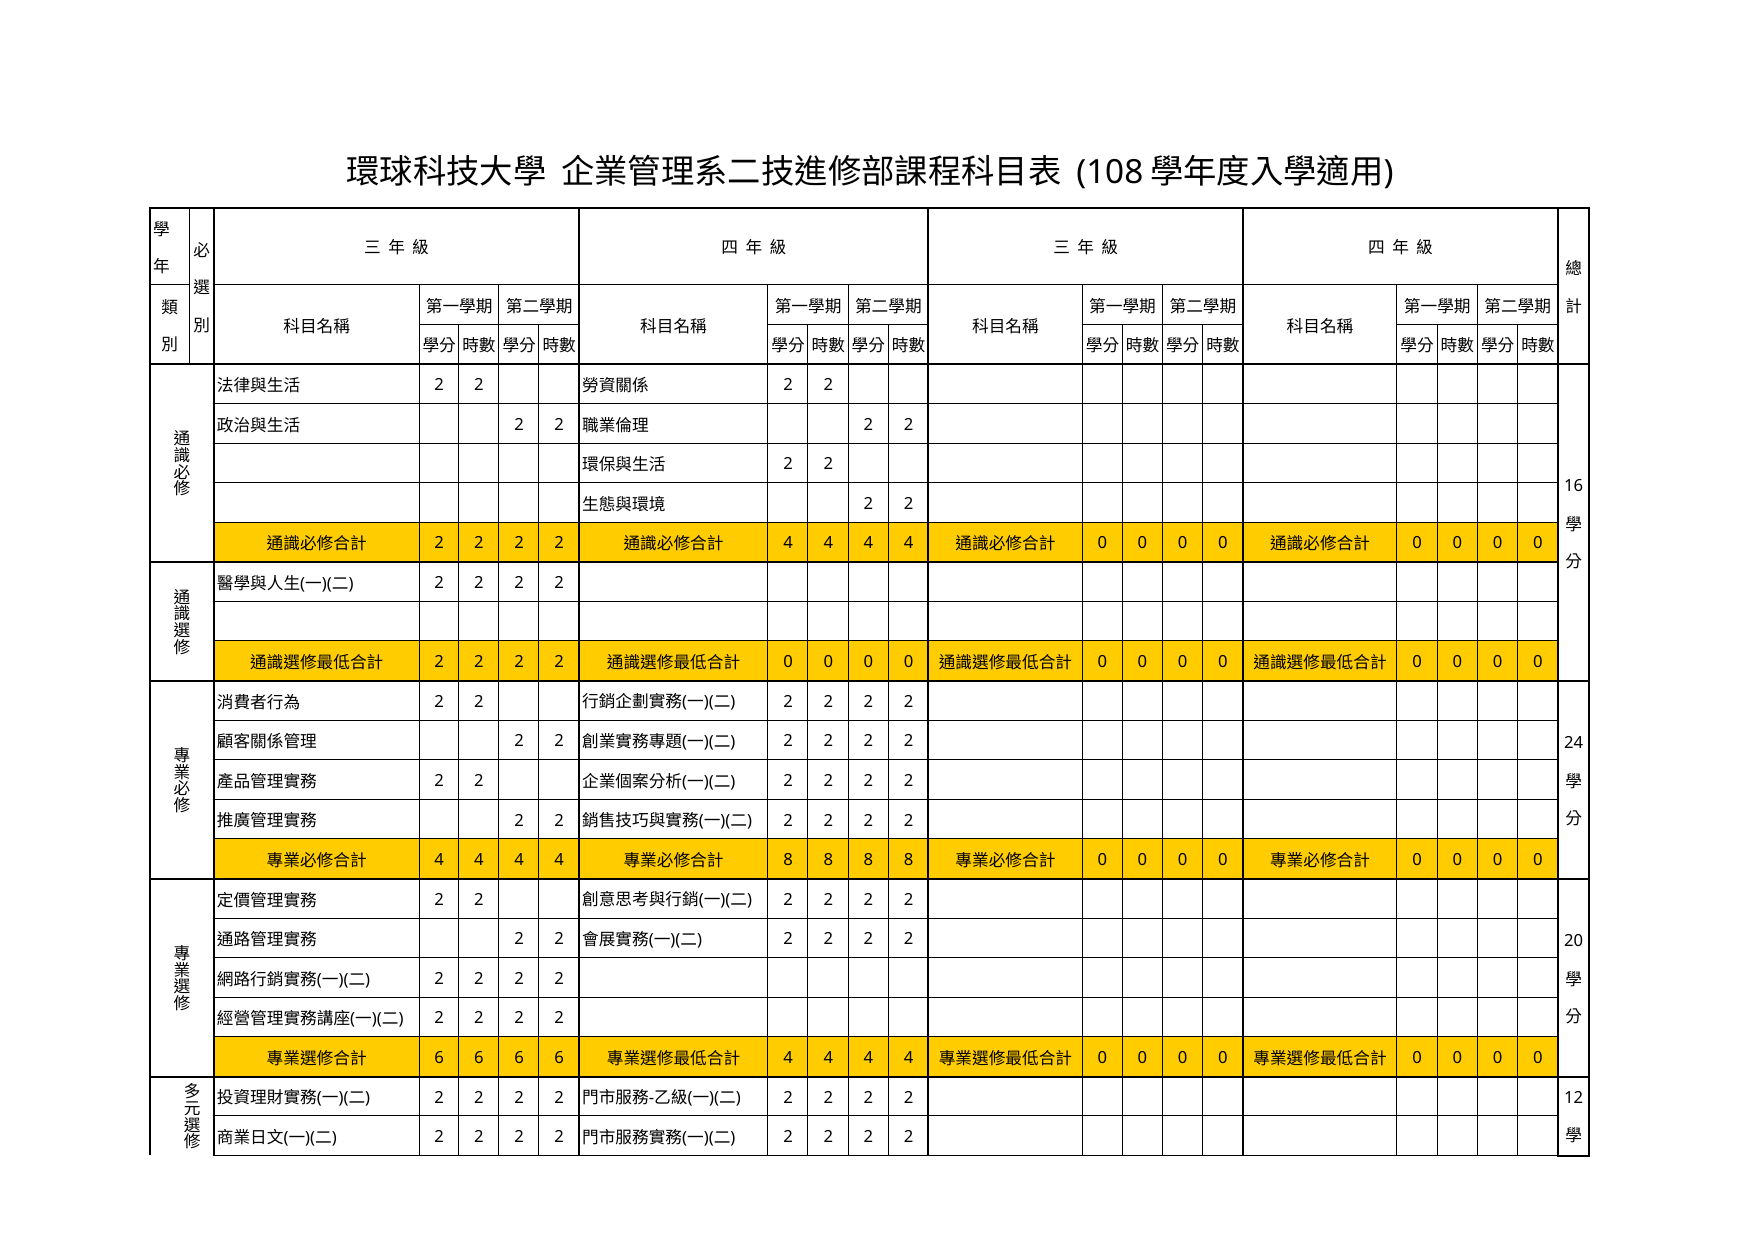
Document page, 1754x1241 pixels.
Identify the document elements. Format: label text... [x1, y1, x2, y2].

table_cell [539, 880, 578, 917]
table_cell 第二學期 [1163, 285, 1242, 324]
table_cell 24學分 [1559, 682, 1588, 878]
table_cell 2 [849, 1116, 888, 1155]
table_cell 2 [768, 1078, 807, 1115]
table_cell [1244, 800, 1396, 838]
table_cell [929, 602, 1082, 640]
table_cell 8 [849, 839, 888, 878]
table_cell 門市服務實務(一)(二) [580, 1116, 767, 1155]
table_cell [929, 682, 1082, 719]
table_cell [539, 682, 578, 719]
table_cell 0 [1518, 1037, 1557, 1076]
table_cell [768, 404, 807, 442]
table_cell [808, 563, 848, 601]
table_cell 消費者行為 [215, 682, 419, 719]
table_cell 0 [1478, 1037, 1517, 1076]
table_cell [889, 365, 927, 403]
table_cell 科目名稱 [215, 285, 419, 363]
table_cell 2 [889, 721, 927, 759]
table_cell [1518, 365, 1557, 403]
table_cell 0 [768, 641, 807, 680]
table_cell [1083, 998, 1122, 1036]
table_cell 2 [420, 563, 458, 601]
table_cell 2 [808, 760, 848, 799]
table_cell 2 [499, 958, 538, 997]
table_cell 通識必修合計 [1244, 523, 1396, 561]
table_cell [1163, 365, 1202, 403]
table_cell 行銷企劃實務(一)(二) [580, 682, 767, 719]
table_cell [1438, 483, 1477, 522]
table_cell [1083, 880, 1122, 917]
table_cell [1203, 1116, 1242, 1155]
table_cell [1518, 444, 1557, 482]
table_cell 專業必修合計 [580, 839, 767, 878]
table_cell 推廣管理實務 [215, 800, 419, 838]
table_cell 4 [808, 523, 848, 561]
table_cell 2 [889, 1078, 927, 1115]
table_cell 學分 [1083, 325, 1122, 363]
table_cell [1438, 880, 1477, 917]
table_cell 6 [539, 1037, 578, 1076]
table_cell 顧客關係管理 [215, 721, 419, 759]
table_cell [1478, 760, 1517, 799]
table_cell 2 [499, 998, 538, 1036]
table_cell [499, 602, 538, 640]
table_cell 0 [1123, 1037, 1162, 1076]
table_cell 2 [768, 880, 807, 917]
table_cell 學分 [849, 325, 888, 363]
table_cell 2 [539, 1116, 578, 1155]
table_cell [1203, 682, 1242, 719]
table_cell 2 [420, 1078, 458, 1115]
table_cell 2 [459, 365, 498, 403]
table_cell [580, 958, 767, 997]
table_cell [1163, 483, 1202, 522]
table_cell [1518, 563, 1557, 601]
table_cell [499, 682, 538, 719]
table_cell [1244, 721, 1396, 759]
table_cell 2 [768, 721, 807, 759]
table_cell 2 [539, 958, 578, 997]
table_cell [1163, 563, 1202, 601]
table_cell 專業選修最低合計 [929, 1037, 1082, 1076]
table_cell 0 [1083, 1037, 1122, 1076]
table_cell [1203, 404, 1242, 442]
table_cell 政治與生活 [215, 404, 419, 442]
table_cell [808, 958, 848, 997]
table_cell [1083, 444, 1122, 482]
table_cell [1163, 444, 1202, 482]
table_cell [539, 483, 578, 522]
table_cell [1397, 880, 1437, 917]
table_cell 專業選修 [151, 880, 213, 1076]
table_cell 2 [499, 919, 538, 957]
table_cell [1083, 682, 1122, 719]
table_cell [1397, 365, 1437, 403]
table_cell 0 [1123, 839, 1162, 878]
table_header 環球科技大學 企業管理系二技進修部課程科目表 (108學年度入學適用) [150, 132, 1589, 207]
table_cell 2 [768, 444, 807, 482]
table_cell [808, 483, 848, 522]
table_cell [1518, 602, 1557, 640]
table_cell 2 [768, 365, 807, 403]
table_cell [1244, 444, 1396, 482]
table_cell [1123, 602, 1162, 640]
table_cell 2 [499, 1116, 538, 1155]
table_cell 2 [459, 880, 498, 917]
table_cell 2 [420, 998, 458, 1036]
table_cell [1203, 919, 1242, 957]
table_cell 通識選修最低合計 [1244, 641, 1396, 680]
table_cell [1478, 483, 1517, 522]
table_cell 2 [420, 958, 458, 997]
table_cell [929, 800, 1082, 838]
table_cell 職業倫理 [580, 404, 767, 442]
table_cell [808, 404, 848, 442]
table_cell 0 [1163, 839, 1202, 878]
table_cell 2 [808, 919, 848, 957]
table_cell [1397, 958, 1437, 997]
table_cell 2 [499, 800, 538, 838]
table_cell 2 [539, 404, 578, 442]
table_cell [1518, 958, 1557, 997]
table_cell [768, 563, 807, 601]
table_cell [1123, 958, 1162, 997]
table_cell 2 [889, 919, 927, 957]
table_cell 0 [1083, 523, 1122, 561]
table_cell [1438, 760, 1477, 799]
table_cell [420, 602, 458, 640]
table_cell [1438, 682, 1477, 719]
table_cell [849, 444, 888, 482]
table_cell 2 [420, 880, 458, 917]
table_cell 2 [768, 919, 807, 957]
table_cell [1244, 602, 1396, 640]
table_cell [1123, 1116, 1162, 1155]
table_cell 0 [1397, 1037, 1437, 1076]
table_cell [929, 998, 1082, 1036]
table_cell 第二學期 [499, 285, 578, 324]
table_cell 學分 [1397, 325, 1437, 363]
table_cell 2 [499, 1078, 538, 1115]
table_cell [420, 483, 458, 522]
table_cell [1083, 1078, 1122, 1115]
table_cell [1397, 760, 1437, 799]
table_cell 0 [1478, 839, 1517, 878]
table_cell 通識選修最低合計 [580, 641, 767, 680]
table_cell 12學分 [1559, 1078, 1588, 1155]
table_cell [1397, 1078, 1437, 1115]
table_cell [1163, 404, 1202, 442]
table_cell [1123, 563, 1162, 601]
table_cell 2 [849, 721, 888, 759]
table_cell 0 [1518, 523, 1557, 561]
table_cell [889, 602, 927, 640]
table_cell [1438, 919, 1477, 957]
table_cell [1203, 602, 1242, 640]
table_cell [929, 919, 1082, 957]
table_cell 多元選修 [151, 1078, 213, 1155]
table_cell [1244, 1078, 1396, 1115]
table_cell 企業個案分析(一)(二) [580, 760, 767, 799]
table_cell 2 [808, 444, 848, 482]
table_cell [929, 404, 1082, 442]
table_cell [889, 444, 927, 482]
table_cell 學年 [151, 209, 189, 284]
table_cell [1123, 919, 1162, 957]
table_cell 時數 [1438, 325, 1477, 363]
table_cell 0 [1083, 641, 1122, 680]
table_cell [1478, 880, 1517, 917]
table_cell [1518, 483, 1557, 522]
table_cell 商業日文(一)(二) [215, 1116, 419, 1155]
table_cell [580, 602, 767, 640]
table_cell 通路管理實務 [215, 919, 419, 957]
table_cell 2 [768, 760, 807, 799]
table_cell [1518, 721, 1557, 759]
table_cell 會展實務(一)(二) [580, 919, 767, 957]
table_cell 2 [849, 880, 888, 917]
table_cell 4 [768, 1037, 807, 1076]
table_cell [1163, 1116, 1202, 1155]
table_cell 時數 [1203, 325, 1242, 363]
table_cell 第一學期 [768, 285, 848, 324]
table_cell [1438, 958, 1477, 997]
table_cell 2 [539, 919, 578, 957]
table_cell [1438, 998, 1477, 1036]
table_cell 2 [889, 1116, 927, 1155]
table_cell [1478, 1078, 1517, 1115]
table_cell 學分 [420, 325, 458, 363]
table_cell [1123, 998, 1162, 1036]
table_cell 類別 [151, 285, 189, 363]
table_cell [1478, 800, 1517, 838]
table_cell [1244, 365, 1396, 403]
table_cell [420, 919, 458, 957]
table_cell 6 [459, 1037, 498, 1076]
table_cell [539, 760, 578, 799]
table_cell [889, 563, 927, 601]
table_cell 通識必修合計 [580, 523, 767, 561]
table_cell [1163, 721, 1202, 759]
table_cell 2 [768, 800, 807, 838]
table_cell 2 [499, 523, 538, 561]
table_cell [1397, 483, 1437, 522]
table_cell 四 年 級 [580, 209, 927, 284]
table_cell [1083, 602, 1122, 640]
table_cell [499, 483, 538, 522]
table_cell 時數 [1518, 325, 1557, 363]
table_cell 2 [459, 1078, 498, 1115]
table_cell [1123, 760, 1162, 799]
table_cell 第一學期 [1083, 285, 1162, 324]
table_cell 4 [539, 839, 578, 878]
table_cell [1397, 800, 1437, 838]
table_cell 2 [849, 483, 888, 522]
table_cell [1083, 404, 1122, 442]
table_cell 2 [499, 641, 538, 680]
table_cell [420, 404, 458, 442]
table_cell 三 年 級 [929, 209, 1242, 284]
table_cell 2 [768, 1116, 807, 1155]
table_cell [420, 444, 458, 482]
table_cell [1244, 682, 1396, 719]
table_cell [1244, 919, 1396, 957]
table_cell 20學分 [1559, 880, 1588, 1076]
table_cell 2 [459, 563, 498, 601]
table_cell [929, 721, 1082, 759]
table_cell [1083, 760, 1122, 799]
table_cell 2 [808, 800, 848, 838]
table_cell [1083, 958, 1122, 997]
table_cell 科目名稱 [1244, 285, 1396, 363]
table_cell [1163, 800, 1202, 838]
table_cell 0 [1397, 523, 1437, 561]
table_cell [459, 404, 498, 442]
table_cell [1244, 958, 1396, 997]
table_cell [1478, 919, 1517, 957]
table_cell [1163, 958, 1202, 997]
table_cell [580, 563, 767, 601]
table_cell 專業必修 [151, 682, 213, 878]
table_cell [1163, 682, 1202, 719]
table_cell 2 [849, 682, 888, 719]
table_cell [1478, 721, 1517, 759]
table_cell [1244, 998, 1396, 1036]
table_cell [849, 563, 888, 601]
table_cell 2 [808, 1078, 848, 1115]
table_cell [808, 998, 848, 1036]
table_cell 創業實務專題(一)(二) [580, 721, 767, 759]
table_cell [1123, 404, 1162, 442]
table_cell [1163, 1078, 1202, 1115]
table_cell [499, 444, 538, 482]
table_cell [1397, 721, 1437, 759]
table_cell 2 [420, 523, 458, 561]
table_cell 2 [459, 641, 498, 680]
table_cell 時數 [539, 325, 578, 363]
table_cell 6 [420, 1037, 458, 1076]
table_cell [1083, 919, 1122, 957]
table_cell [808, 602, 848, 640]
table_cell [1438, 1116, 1477, 1155]
table_cell 2 [420, 682, 458, 719]
table_cell 時數 [1123, 325, 1162, 363]
table_cell [768, 958, 807, 997]
table_cell [929, 563, 1082, 601]
table_cell [1518, 998, 1557, 1036]
table_cell 產品管理實務 [215, 760, 419, 799]
table_cell 0 [1203, 523, 1242, 561]
table_cell [1244, 880, 1396, 917]
table_cell 0 [1123, 641, 1162, 680]
table_cell [1478, 404, 1517, 442]
table_cell 專業選修最低合計 [580, 1037, 767, 1076]
table_cell [1478, 563, 1517, 601]
table_cell 4 [420, 839, 458, 878]
table_cell [539, 444, 578, 482]
table_cell [420, 721, 458, 759]
table_cell [1203, 444, 1242, 482]
table_cell [1083, 563, 1122, 601]
table_cell [1518, 919, 1557, 957]
table_cell [1397, 404, 1437, 442]
table_cell [215, 602, 419, 640]
table_cell 4 [889, 523, 927, 561]
table_cell [1518, 1116, 1557, 1155]
table_cell 2 [539, 563, 578, 601]
table_cell [929, 1078, 1082, 1115]
table_cell 銷售技巧與實務(一)(二) [580, 800, 767, 838]
table_cell 2 [768, 682, 807, 719]
table_cell [1163, 998, 1202, 1036]
table_cell [849, 958, 888, 997]
table_cell 科目名稱 [929, 285, 1082, 363]
table_cell 通識選修 [151, 563, 213, 680]
table_cell 2 [499, 404, 538, 442]
table_cell 第一學期 [1397, 285, 1477, 324]
table_cell [1203, 998, 1242, 1036]
table_cell [1397, 563, 1437, 601]
table_cell 專業必修合計 [929, 839, 1082, 878]
table_cell 2 [459, 682, 498, 719]
table_cell 2 [459, 1116, 498, 1155]
table_cell [459, 721, 498, 759]
table_cell [929, 880, 1082, 917]
table_cell [1123, 444, 1162, 482]
table_cell [459, 919, 498, 957]
table_cell 勞資關係 [580, 365, 767, 403]
table_cell 0 [1397, 839, 1437, 878]
table_cell 必選別 [190, 209, 213, 363]
table_cell 0 [1163, 523, 1202, 561]
table_cell [1438, 602, 1477, 640]
table_cell 2 [849, 1078, 888, 1115]
table_cell 2 [459, 998, 498, 1036]
table_cell 2 [420, 641, 458, 680]
table_cell 16學分 [1559, 365, 1588, 680]
table_cell [215, 483, 419, 522]
table_cell 環保與生活 [580, 444, 767, 482]
table_cell 2 [459, 523, 498, 561]
table_cell [929, 1116, 1082, 1155]
table_cell [889, 998, 927, 1036]
table_cell 2 [459, 760, 498, 799]
table_cell 通識必修合計 [929, 523, 1082, 561]
table_cell 時數 [889, 325, 927, 363]
table_cell 總計 [1559, 209, 1588, 363]
table_cell 學分 [768, 325, 807, 363]
table_cell 科目名稱 [580, 285, 767, 363]
table_cell 0 [1518, 839, 1557, 878]
table_cell 0 [889, 641, 927, 680]
table_cell [499, 760, 538, 799]
table_cell 8 [808, 839, 848, 878]
table_cell [1397, 682, 1437, 719]
table_cell 第二學期 [849, 285, 927, 324]
table_cell [1397, 602, 1437, 640]
table_cell [1123, 1078, 1162, 1115]
table_cell [1397, 444, 1437, 482]
table_cell 8 [889, 839, 927, 878]
table_cell 投資理財實務(一)(二) [215, 1078, 419, 1115]
table_cell 4 [459, 839, 498, 878]
table_cell 2 [849, 919, 888, 957]
table_cell [1438, 800, 1477, 838]
table_cell 專業選修最低合計 [1244, 1037, 1396, 1076]
table_cell 學分 [1478, 325, 1517, 363]
table_cell [459, 602, 498, 640]
table_cell [1083, 365, 1122, 403]
table_cell 通識選修最低合計 [215, 641, 419, 680]
table_cell [849, 365, 888, 403]
table_cell 0 [808, 641, 848, 680]
table_cell [1123, 721, 1162, 759]
table_cell 四 年 級 [1244, 209, 1557, 284]
table_cell 法律與生活 [215, 365, 419, 403]
table_cell [459, 483, 498, 522]
table_cell 醫學與人生(一)(二) [215, 563, 419, 601]
table_cell 0 [1163, 641, 1202, 680]
table_cell [1163, 880, 1202, 917]
table_cell 0 [1478, 641, 1517, 680]
table_cell [1083, 1116, 1122, 1155]
table_cell 0 [1478, 523, 1517, 561]
table_cell 4 [889, 1037, 927, 1076]
table_cell [1203, 958, 1242, 997]
table_cell 2 [459, 958, 498, 997]
table_cell 2 [849, 800, 888, 838]
table_cell 2 [420, 760, 458, 799]
table_cell 定價管理實務 [215, 880, 419, 917]
table_cell 2 [539, 1078, 578, 1115]
table_cell [459, 800, 498, 838]
table_cell 創意思考與行銷(一)(二) [580, 880, 767, 917]
table_cell [1438, 444, 1477, 482]
table_cell [1083, 721, 1122, 759]
table_cell [1478, 1116, 1517, 1155]
table_cell [1438, 563, 1477, 601]
table_cell [1203, 563, 1242, 601]
table_cell 0 [1438, 1037, 1477, 1076]
table_cell [1397, 919, 1437, 957]
table_cell 通識必修合計 [215, 523, 419, 561]
table_cell [1438, 721, 1477, 759]
table_cell 2 [539, 800, 578, 838]
table_cell [499, 880, 538, 917]
table_cell [1518, 800, 1557, 838]
table_cell [1518, 404, 1557, 442]
table_cell 2 [889, 760, 927, 799]
table_cell [1203, 1078, 1242, 1115]
table_cell 第一學期 [420, 285, 498, 324]
table_cell 專業必修合計 [215, 839, 419, 878]
table_cell 2 [539, 641, 578, 680]
table_cell [1203, 483, 1242, 522]
table_cell 2 [889, 483, 927, 522]
table_cell 0 [1203, 839, 1242, 878]
table_cell [539, 602, 578, 640]
table_cell 2 [889, 404, 927, 442]
table_cell 2 [420, 1116, 458, 1155]
table_cell 2 [499, 721, 538, 759]
table_cell 2 [539, 523, 578, 561]
table_cell [1244, 1116, 1396, 1155]
table_cell [1203, 721, 1242, 759]
table_cell [929, 760, 1082, 799]
table_cell 0 [1518, 641, 1557, 680]
table_cell 6 [499, 1037, 538, 1076]
table_cell 學分 [1163, 325, 1202, 363]
table_cell [1244, 404, 1396, 442]
table_cell 時數 [459, 325, 498, 363]
table_cell 2 [849, 404, 888, 442]
table_cell 時數 [808, 325, 848, 363]
table_cell 0 [1083, 839, 1122, 878]
table_cell 經營管理實務講座(一)(二) [215, 998, 419, 1036]
table_cell 2 [808, 721, 848, 759]
table_cell 2 [889, 880, 927, 917]
table_cell [1438, 365, 1477, 403]
table_cell 0 [1397, 641, 1437, 680]
table_cell [1123, 365, 1162, 403]
table_cell [1438, 404, 1477, 442]
table_cell 2 [808, 1116, 848, 1155]
table_cell [1083, 800, 1122, 838]
table_cell [768, 483, 807, 522]
table_cell 2 [808, 682, 848, 719]
table_cell [929, 958, 1082, 997]
table_cell 2 [889, 682, 927, 719]
table_cell [1203, 760, 1242, 799]
table_cell [1518, 1078, 1557, 1115]
table_cell [1123, 800, 1162, 838]
table_cell [1478, 958, 1517, 997]
table_cell [420, 800, 458, 838]
table_cell [1123, 880, 1162, 917]
table_cell 0 [1163, 1037, 1202, 1076]
table_cell [929, 483, 1082, 522]
table_cell 第二學期 [1478, 285, 1557, 324]
table_cell 專業選修合計 [215, 1037, 419, 1076]
table_cell 4 [499, 839, 538, 878]
table_cell [1123, 682, 1162, 719]
table_cell [1478, 444, 1517, 482]
table_cell 網路行銷實務(一)(二) [215, 958, 419, 997]
table_cell 0 [1203, 641, 1242, 680]
table_cell [1163, 919, 1202, 957]
table_cell [1397, 1116, 1437, 1155]
table_cell 0 [1438, 839, 1477, 878]
table_cell [1438, 1078, 1477, 1115]
table_cell 2 [539, 998, 578, 1036]
table_cell [580, 998, 767, 1036]
table_cell [929, 444, 1082, 482]
table_cell 通識選修最低合計 [929, 641, 1082, 680]
table_cell 2 [808, 880, 848, 917]
table_cell 2 [889, 800, 927, 838]
table_cell [1163, 760, 1202, 799]
table_cell [1397, 998, 1437, 1036]
table_cell [929, 365, 1082, 403]
table_cell [1478, 365, 1517, 403]
table_cell [1203, 880, 1242, 917]
table_cell [1163, 602, 1202, 640]
table_cell 0 [1438, 523, 1477, 561]
table_cell 門市服務-乙級(一)(二) [580, 1078, 767, 1115]
table_cell 2 [539, 721, 578, 759]
table_cell [849, 602, 888, 640]
table_cell 2 [808, 365, 848, 403]
table_cell 4 [808, 1037, 848, 1076]
table_cell 2 [420, 365, 458, 403]
table_cell 4 [768, 523, 807, 561]
table_cell 通識必修 [151, 365, 213, 561]
table_cell 2 [849, 760, 888, 799]
table_cell [215, 444, 419, 482]
table_cell [539, 365, 578, 403]
table_cell 4 [849, 523, 888, 561]
table_cell [1518, 682, 1557, 719]
table_cell [1518, 760, 1557, 799]
table_cell [1244, 563, 1396, 601]
table_cell [459, 444, 498, 482]
table_cell [1244, 483, 1396, 522]
table_cell 0 [1123, 523, 1162, 561]
table_cell [1478, 682, 1517, 719]
table_cell [499, 365, 538, 403]
table_cell [1478, 998, 1517, 1036]
table_cell [1203, 365, 1242, 403]
table_cell 學分 [499, 325, 538, 363]
table_cell 4 [849, 1037, 888, 1076]
table_cell 0 [1438, 641, 1477, 680]
table_cell [1123, 483, 1162, 522]
table_cell 2 [499, 563, 538, 601]
table_cell 專業必修合計 [1244, 839, 1396, 878]
table_cell [1478, 602, 1517, 640]
table_cell 8 [768, 839, 807, 878]
table_cell 0 [1203, 1037, 1242, 1076]
table_cell [849, 998, 888, 1036]
table_cell [1244, 760, 1396, 799]
table_cell [768, 602, 807, 640]
table_cell [889, 958, 927, 997]
table_cell [1083, 483, 1122, 522]
table_cell [1203, 800, 1242, 838]
table_cell [768, 998, 807, 1036]
table_cell 生態與環境 [580, 483, 767, 522]
table_cell 0 [849, 641, 888, 680]
table_cell 三 年 級 [215, 209, 578, 284]
table_cell [1518, 880, 1557, 917]
